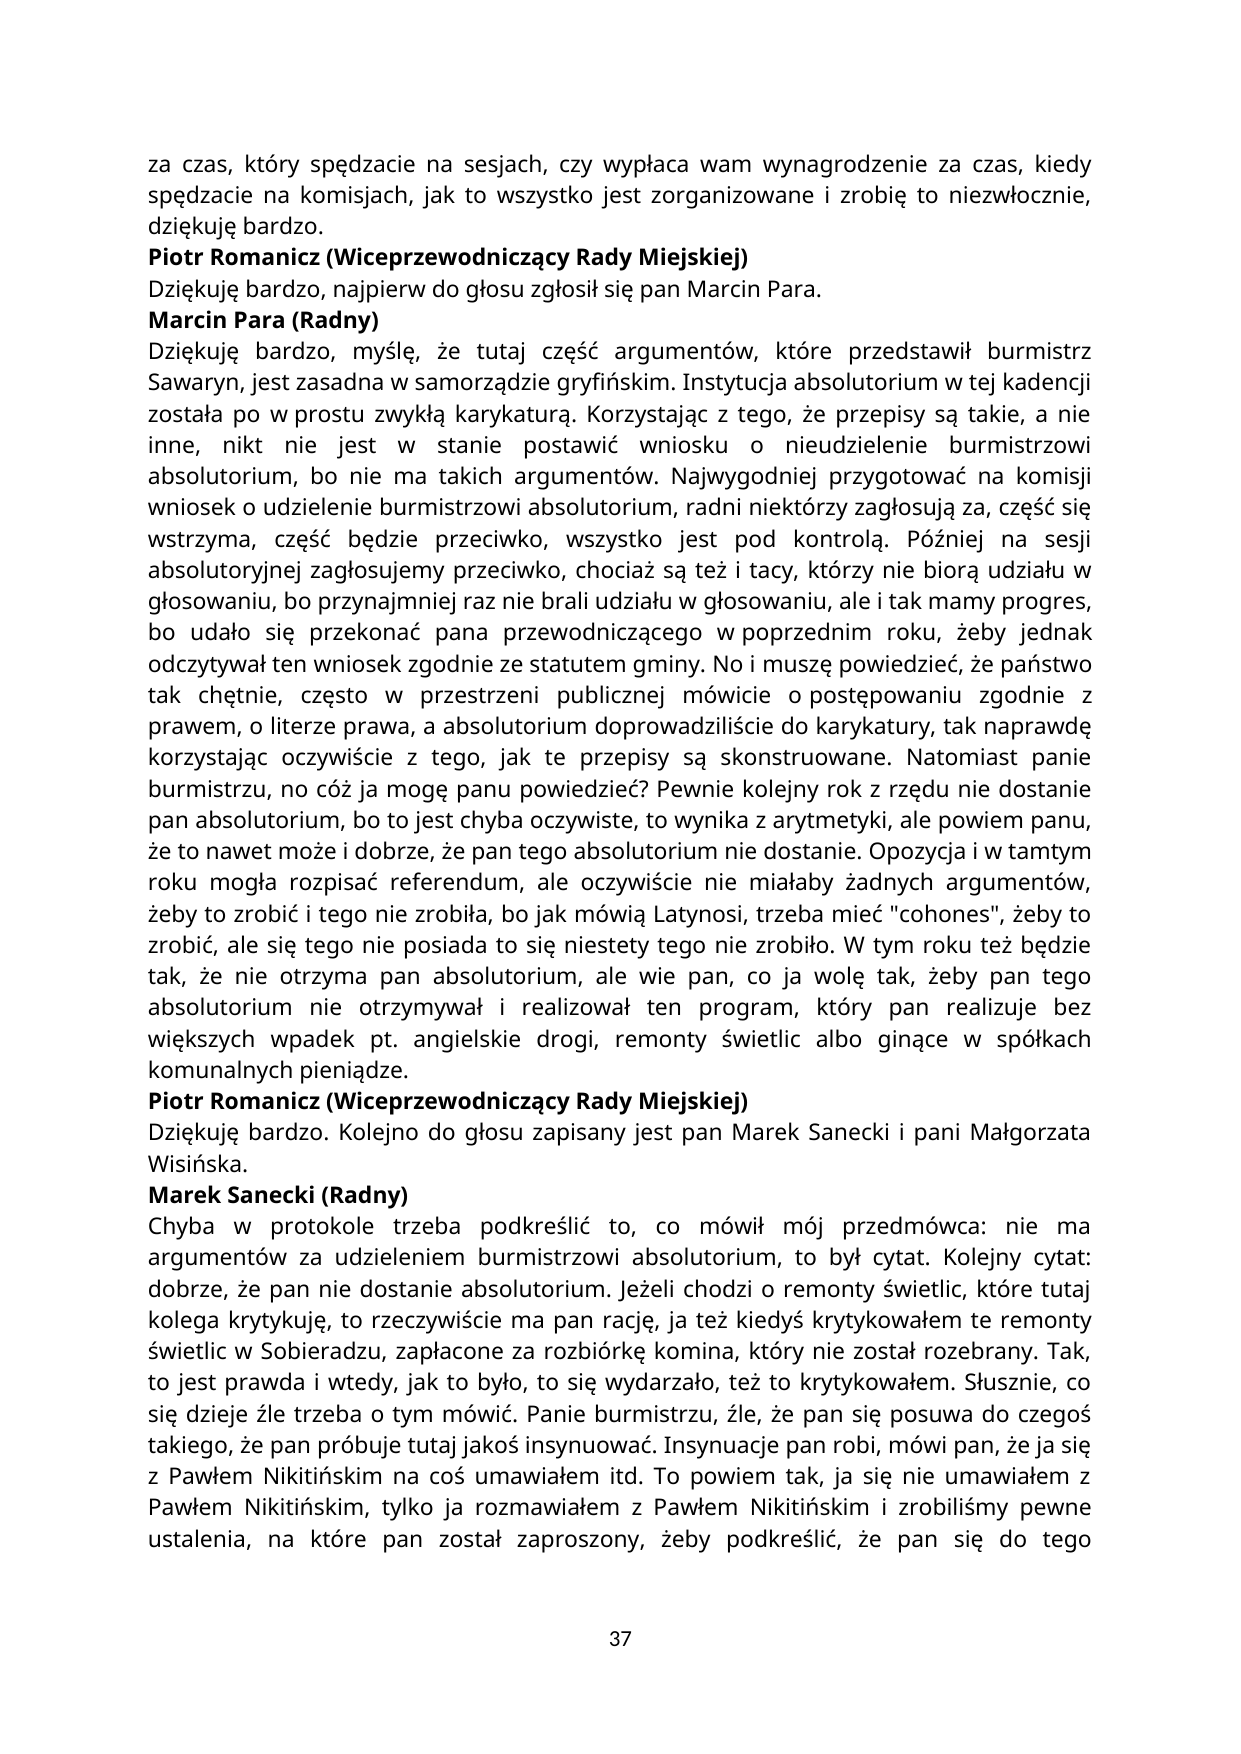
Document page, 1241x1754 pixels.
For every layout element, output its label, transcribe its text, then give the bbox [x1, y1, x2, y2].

text Marcin Para (Radny) [148, 304, 1093, 335]
text Piotr Romanicz (Wiceprzewodniczący Rady Miejskiej) [148, 241, 1093, 273]
text Piotr Romanicz (Wiceprzewodniczący Rady Miejskiej) [148, 1085, 1093, 1116]
text Dziękuję bardzo, najpierw do głosu zgłosił się pan Marcin Para. [148, 273, 1093, 304]
text Marek Sanecki (Radny) [148, 1179, 1093, 1210]
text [148, 148, 1093, 241]
text Dziękuję bardzo. Kolejno do głosu zapisany jest pan Marek Sanecki i pani Małgorzata Wisińska. [148, 1116, 1093, 1179]
text Dziękuję bardzo, myślę, że tutaj część argumentów, które przedstawił burmistrz Sawaryn, jest zasadna w samorządzie gryfińskim. Instytucja absolutorium w tej kadencji została po w prostu zwykłą karykaturą. Korzystając z tego, że przepisy są takie, a nie inne, nikt nie jest w stanie postawić wniosku o nieudzielenie burmistrzowi absolutorium, bo nie ma takich argumentów. Najwygodniej przygotować na komisji wniosek o udzielenie burmistrzowi absolutorium, radni niektórzy zagłosują za, część się wstrzyma, część będzie przeciwko, wszystko jest pod kontrolą. Później na sesji absolutoryjnej zagłosujemy przeciwko, chociaż są też i tacy, którzy nie biorą udziału w głosowaniu, bo przynajmniej raz nie brali udziału w głosowaniu, ale i tak mamy progres, bo udało się przekonać pana przewodniczącego w poprzednim roku, żeby jednak odczytywał ten wniosek zgodnie ze statutem gminy. No i muszę powiedzieć, że państwo tak chętnie, często w przestrzeni publicznej mówicie o postępowaniu zgodnie z prawem, o literze prawa, a absolutorium doprowadziliście do karykatury, tak naprawdę korzystając oczywiście z tego, jak te przepisy są skonstruowane. Natomiast panie burmistrzu, no cóż ja mogę panu powiedzieć? Pewnie kolejny rok z rzędu nie dostanie pan absolutorium, bo to jest chyba oczywiste, to wynika z arytmetyki, ale powiem panu, że to nawet może i dobrze, że pan tego absolutorium nie dostanie. Opozycja i w tamtym roku mogła rozpisać referendum, ale oczywiście nie miałaby żadnych argumentów, żeby to zrobić i tego nie zrobiła, bo jak mówią Latynosi, trzeba mieć "cohones", żeby to zrobić, ale się tego nie posiada to się niestety tego nie zrobiło. W tym roku też będzie tak, że nie otrzyma pan absolutorium, ale wie pan, co ja wolę tak, żeby pan tego absolutorium nie otrzymywał i realizował ten program, który pan realizuje bez większych wpadek pt. angielskie drogi, remonty świetlic albo ginące w spółkach komunalnych pieniądze. [148, 335, 1093, 1085]
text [148, 1210, 1093, 1554]
